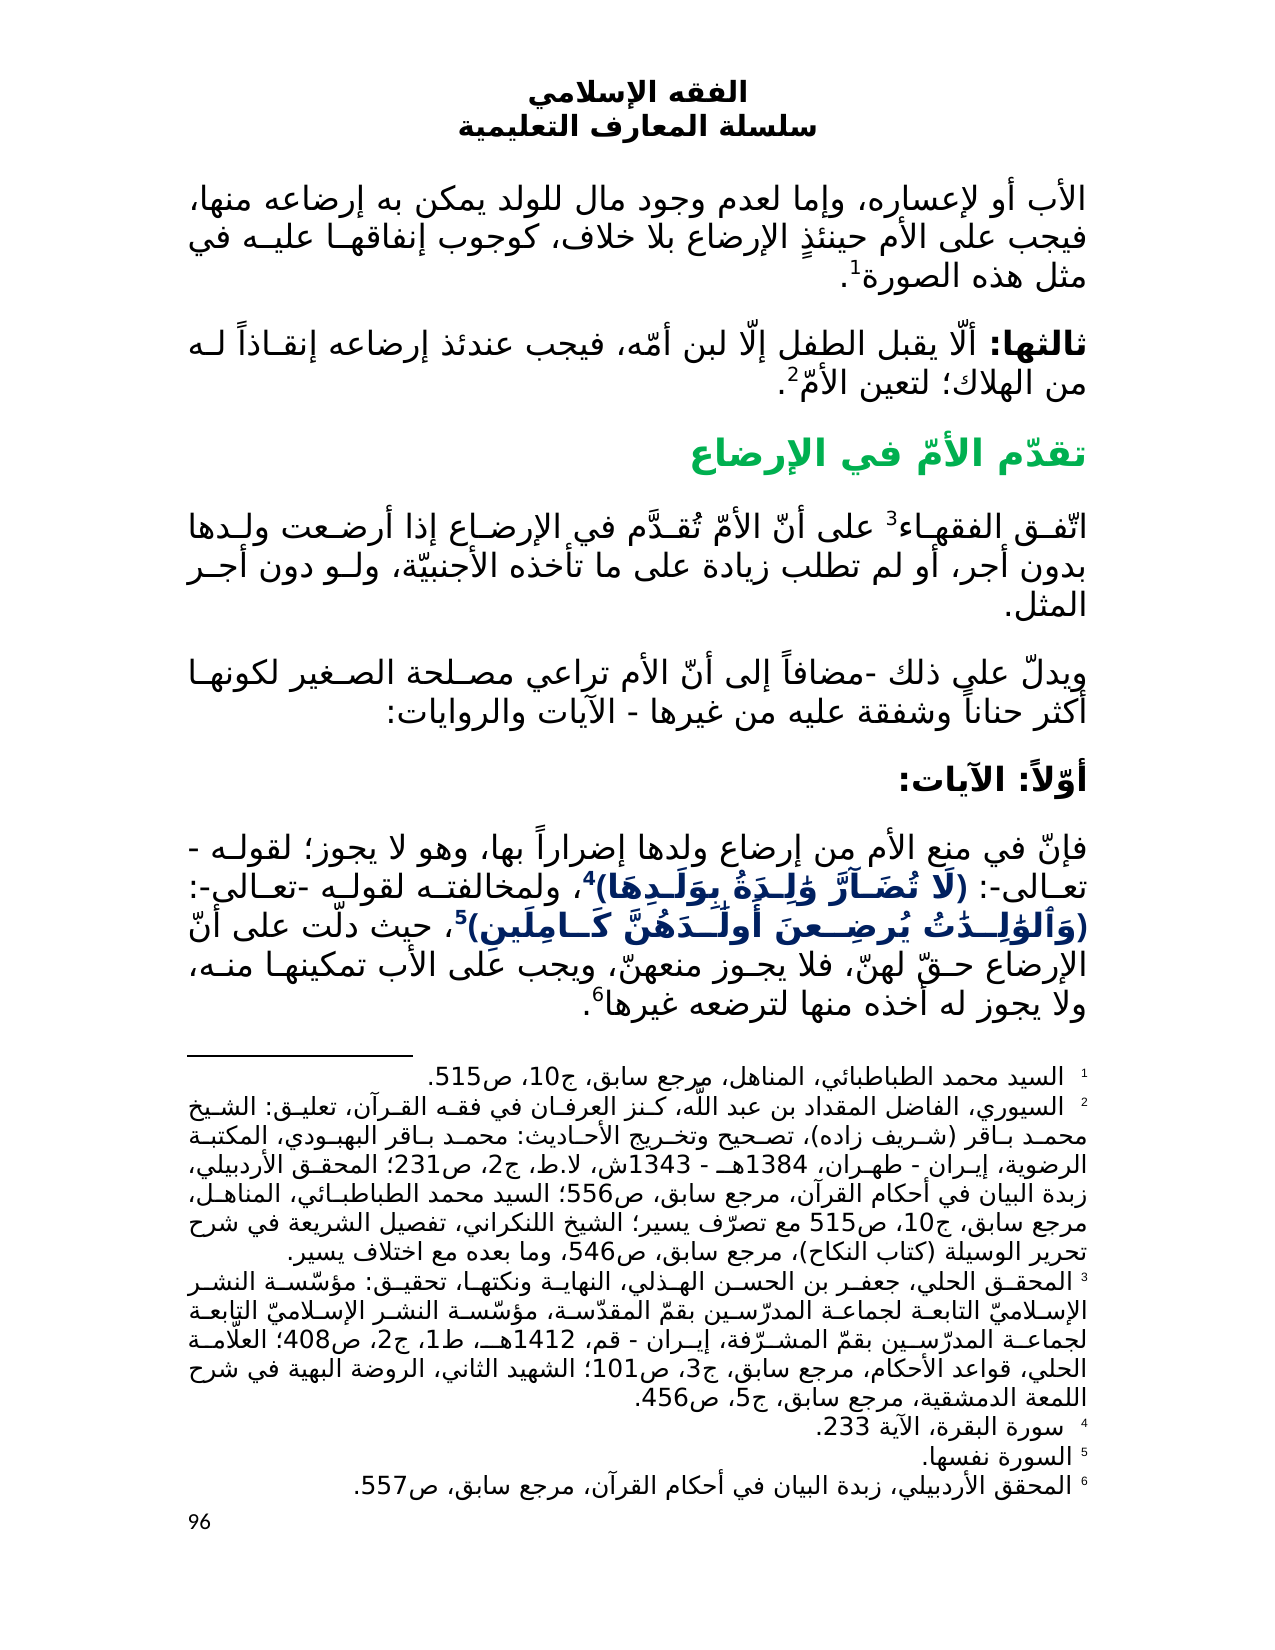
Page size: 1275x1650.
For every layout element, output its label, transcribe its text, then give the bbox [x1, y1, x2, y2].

text الأب أو لإعساره، وإما لعدم وجود مال للولد يمكن به إرضاعه منها، فيجب على الأم حينئذٍ الإرضاع بلا خلاف، كوجوب إنفاقها عليه في مثل هذه الصورة. [187, 179, 1087, 296]
text فإنّ في منع الأم من إرضاع ولدها إضراراً بها، وهو لا يجوز؛ لقوله -تعالى-: ﴿لَا تُضَآرَّ وَٰلِدَةُ بِوَلَدِهَا﴾، ولمخالفته لقوله -تعالى-: ﴿وَٱلوَٰلِدَٰتُ يُرضِعنَ أَولَٰدَهُنَّ كَامِلَينِ﴾، حيث دلّت على أنّ الإرضاع حقّ لهنّ، فلا يجوز منعهنّ، ويجب على الأب تمكينها منه، ولا يجوز له أخذه منها لترضعه غيرها. [187, 829, 1087, 1023]
text أوّلاً: الآيات: [187, 761, 1087, 799]
text ويدلّ على ذلك -مضافاً إلى أنّ الأم تراعي مصلحة الصغير لكونها أكثر حناناً وشفقة عليه من غيرها - الآيات والروايات: [187, 654, 1087, 731]
text ثالثها: ألّا يقبل الطفل إلّا لبن أمّه، فيجب عندئذ إرضاعه إنقاذاً له من الهلاك؛ لتعين الأمّ. [187, 325, 1087, 403]
subtitle تقدّم الأمّ في الإرضاع [187, 432, 1087, 475]
text اتّفق الفقهاء على أنّ الأمّ تُقدَّم في الإرضاع إذا أرضعت ولدها بدون أجر، أو لم تطلب زيادة على ما تأخذه الأجنبيّة، ولو دون أجر المثل. [187, 508, 1087, 624]
